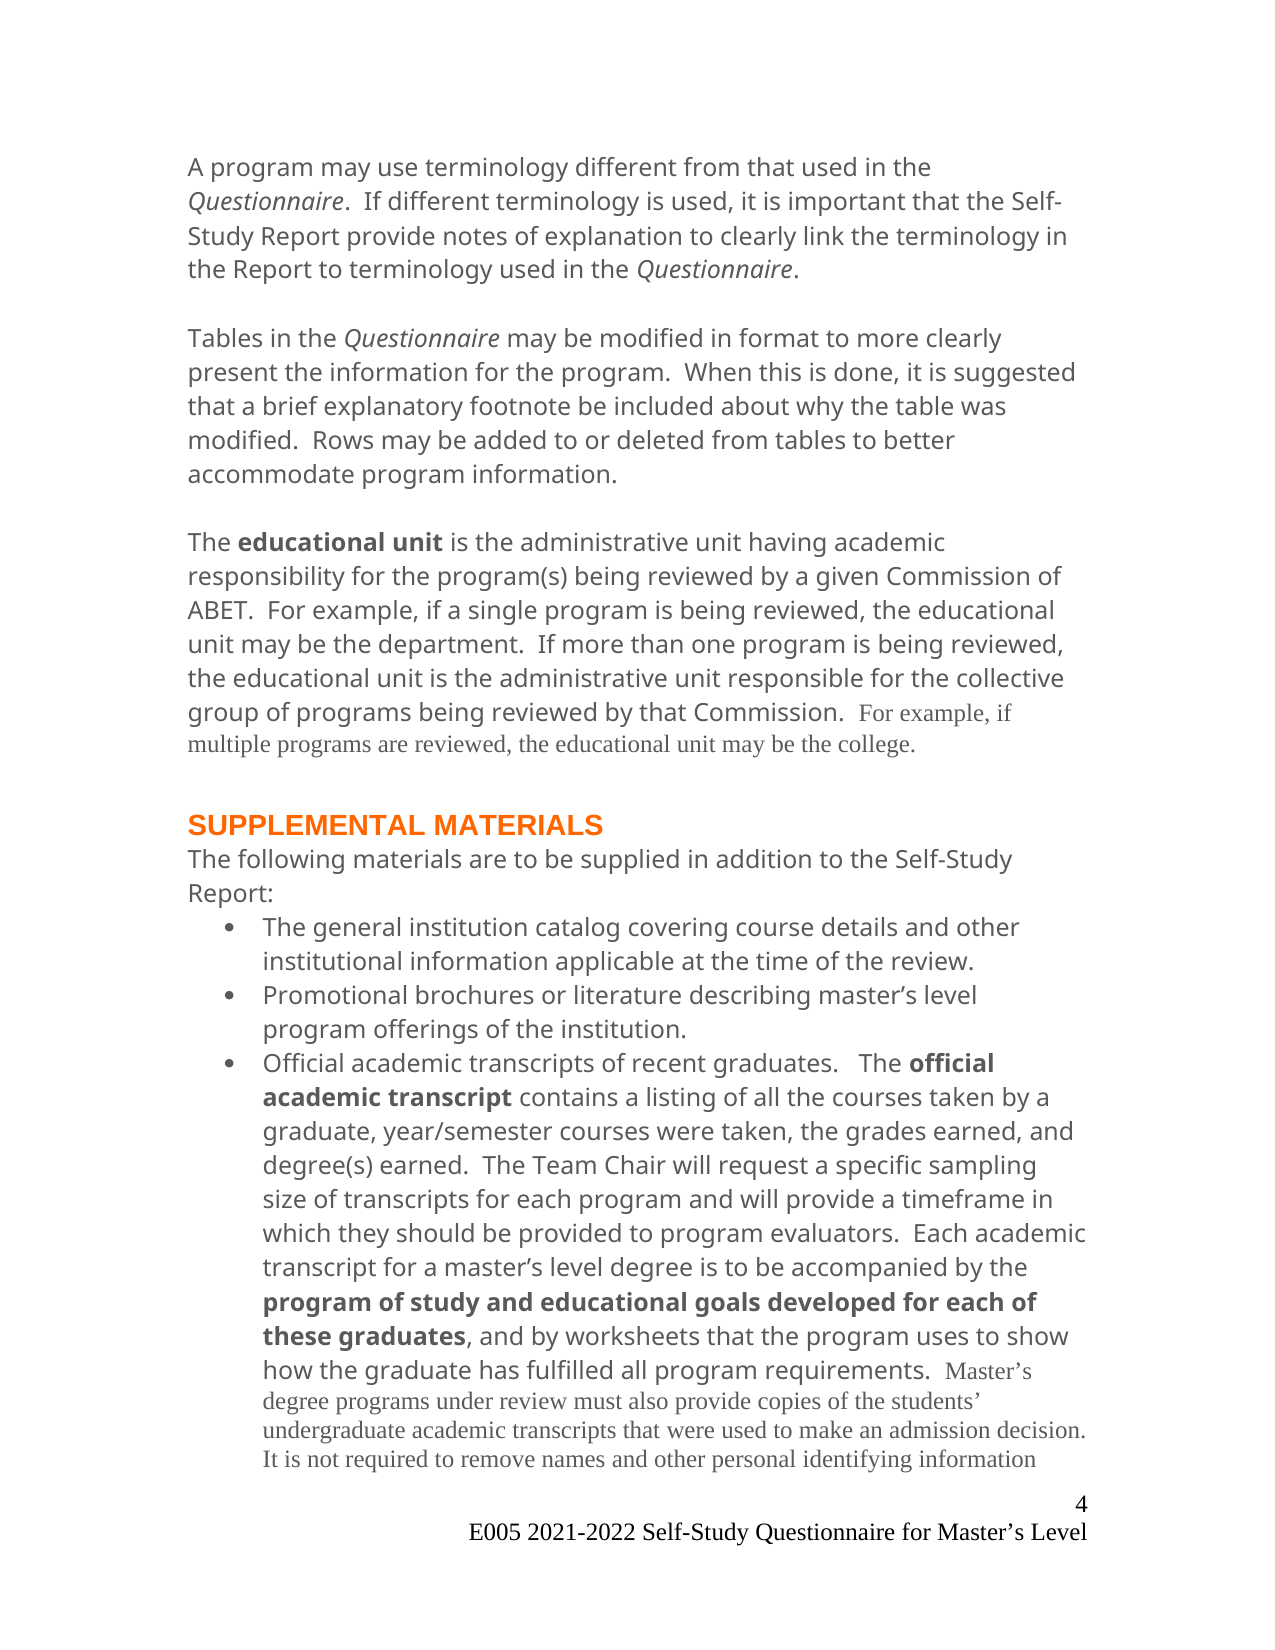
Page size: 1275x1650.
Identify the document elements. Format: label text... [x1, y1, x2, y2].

text The following materials are to be supplied in addition to the Self-Study Report: [187, 841, 1087, 909]
list The general institution catalog covering course details and other institutional information applicable at the time of the review. [225, 909, 1087, 978]
text The educational unit is the administrative unit having academic responsibility for the program(s) being reviewed by a given Commission of ABET. For example, if a single program is being reviewed, the educational unit may be the department. If more than one program is being reviewed, the educational unit is the administrative unit responsible for the collective group of programs being reviewed by that Commission. For example, if multiple programs are reviewed, the educational unit may be the college. [187, 525, 1087, 758]
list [225, 1046, 1087, 1473]
subtitle SUPPLEMENTAL MATERIALS [187, 808, 1087, 841]
text A program may use terminology different from that used in the Questionnaire. If different terminology is used, it is important that the Self-Study Report provide notes of explanation to clearly link the terminology in the Report to terminology used in the Questionnaire. [187, 150, 1087, 286]
list Promotional brochures or literature describing master’s level program offerings of the institution. [225, 978, 1087, 1046]
text Tables in the Questionnaire may be modified in format to more clearly present the information for the program. When this is done, it is suggested that a brief explanatory footnote be included about why the table was modified. Rows may be added to or deleted from tables to better accommodate program information. [187, 320, 1087, 491]
